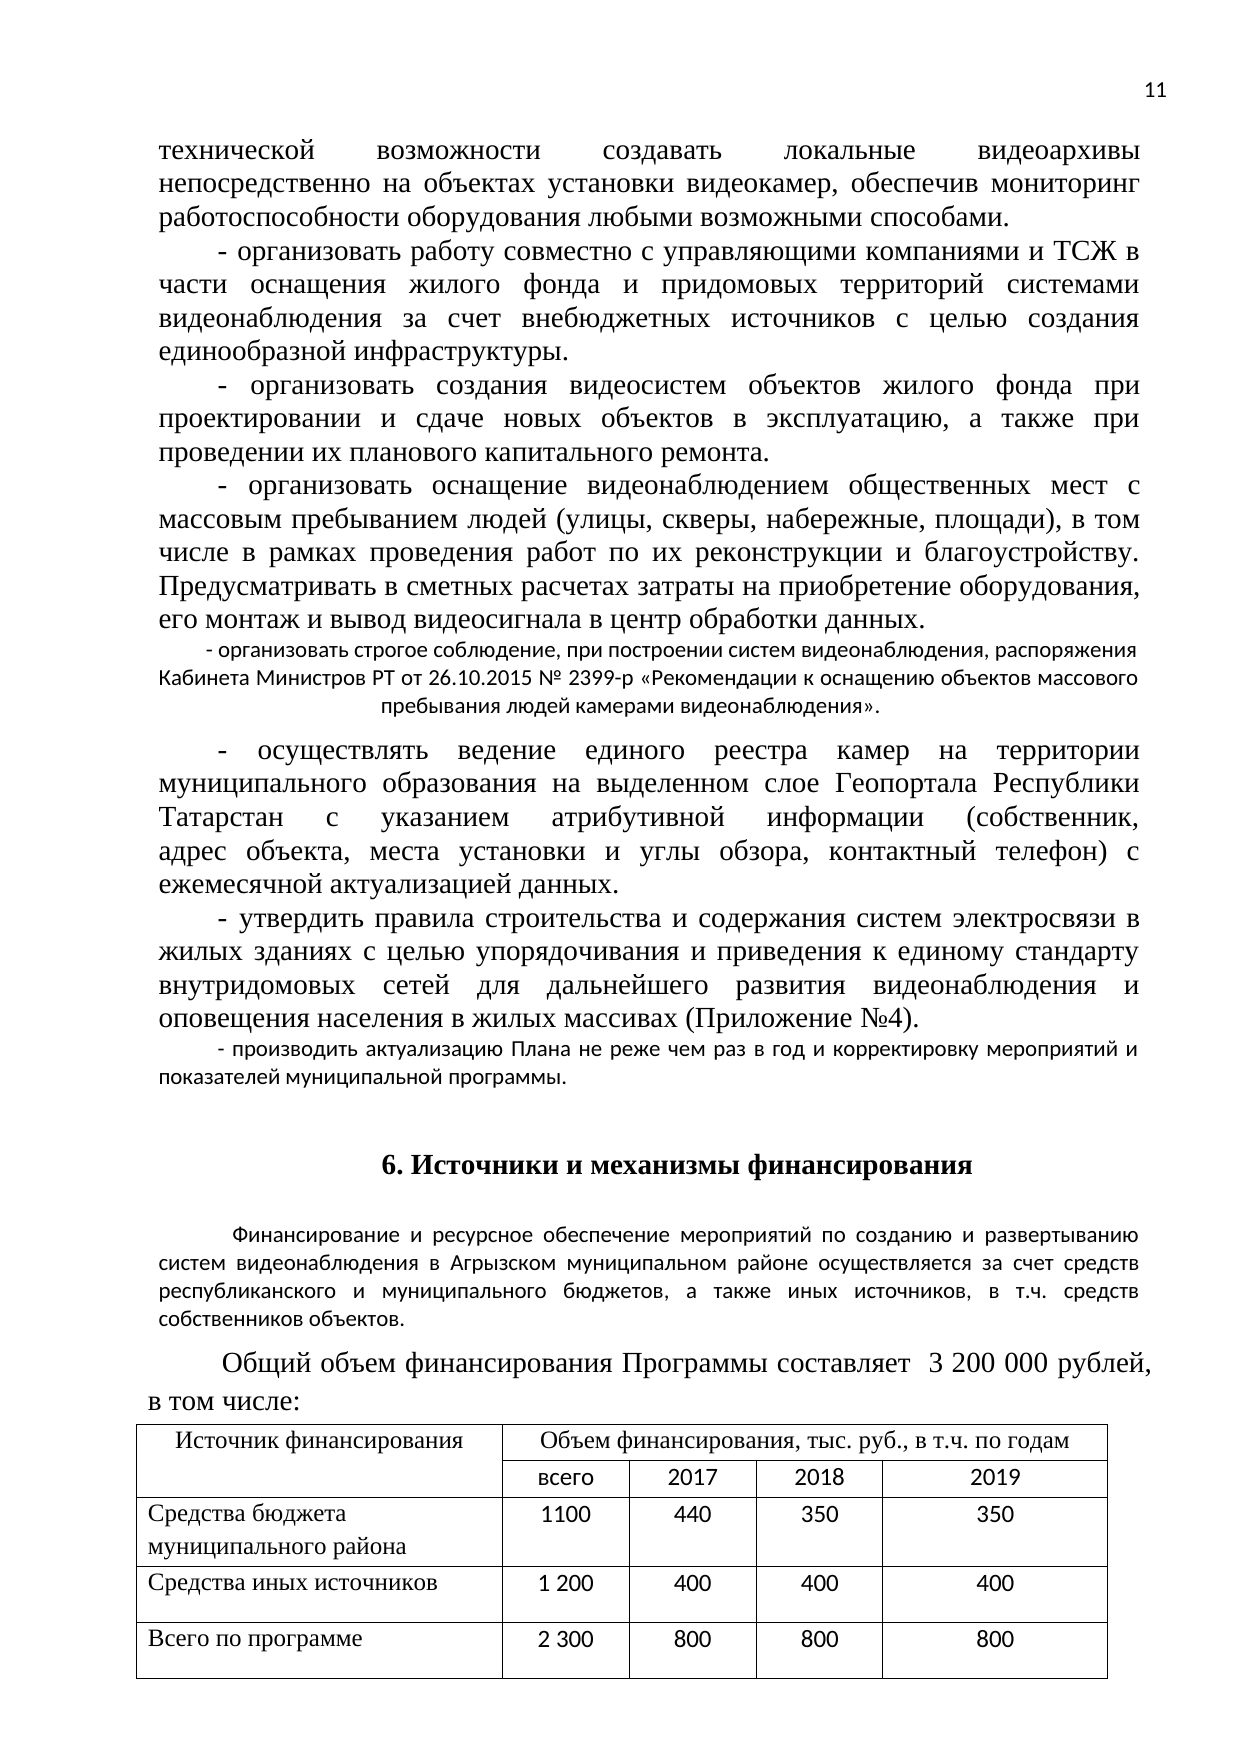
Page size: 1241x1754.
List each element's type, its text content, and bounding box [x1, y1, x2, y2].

table_cell 400 [630, 1567, 756, 1622]
table_cell Средства бюджета муниципального района [137, 1498, 502, 1566]
table_cell 2019 [883, 1461, 1107, 1497]
table_cell 1 200 [503, 1567, 629, 1622]
table_header Источник финансирования [137, 1425, 502, 1497]
table_cell 350 [757, 1498, 882, 1566]
table_cell 800 [757, 1623, 882, 1678]
table_cell 400 [883, 1567, 1107, 1622]
table_cell 2018 [757, 1461, 882, 1497]
table_cell 2 300 [503, 1623, 629, 1678]
text Общий объем финансирования Программы составляет 3 200 000 рублей, в том числе: [148, 1345, 1152, 1417]
list осуществлять ведение единого реестра камер на территории муниципального образования на выделенном слое Геопортала Республики Татарстан с указанием атрибутивной информации (собственник, адрес объекта, места установки и углы обзора, контактный телефон) с ежемесячной актуализацией данных. [158, 732, 1141, 900]
table_cell 800 [630, 1623, 756, 1678]
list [158, 132, 1141, 233]
table_cell Всего по программе [137, 1623, 502, 1678]
table_cell 2017 [630, 1461, 756, 1497]
table_cell 800 [883, 1623, 1107, 1678]
text - производить актуализацию Плана не реже чем раз в год и корректировку мероприятий и показателей муниципальной программы. [158, 1034, 1140, 1090]
table_cell 350 [883, 1498, 1107, 1566]
table_cell 440 [630, 1498, 756, 1566]
subtitle 6. Источники и механизмы финансирования [203, 1147, 1152, 1181]
table_cell Средства иных источников [137, 1567, 502, 1622]
list организовать создания видеосистем объектов жилого фонда при проектировании и сдаче новых объектов в эксплуатацию, а также при проведении их планового капитального ремонта. [158, 367, 1141, 467]
table_cell 400 [757, 1567, 882, 1622]
table_cell всего [503, 1461, 629, 1497]
table_cell 1100 [503, 1498, 629, 1566]
text Финансирование и ресурсное обеспечение мероприятий по созданию и развертыванию систем видеонаблюдения в Агрызском муниципальном районе осуществляется за счет средств республиканского и муниципального бюджетов, а также иных источников, в т.ч. средств собственников объектов. [158, 1220, 1141, 1332]
list утвердить правила строительства и содержания систем электросвязи в жилых зданиях с целью упорядочивания и приведения к единому стандарту внутридомовых сетей для дальнейшего развития видеонаблюдения и оповещения населения в жилых массивах (Приложение №4). [158, 900, 1141, 1034]
text - организовать строгое соблюдение, при построении систем видеонаблюдения, распоряжения Кабинета Министров РТ от 26.10.2015 № 2399-р «Рекомендации к оснащению объектов массового пребывания людей камерами видеонаблюдения». [158, 635, 1140, 719]
list организовать работу совместно с управляющими компаниями и ТСЖ в части оснащения жилого фонда и придомовых территорий системами видеонаблюдения за счет внебюджетных источников с целью создания единообразной инфраструктуры. [158, 233, 1141, 367]
list организовать оснащение видеонаблюдением общественных мест с массовым пребыванием людей (улицы, скверы, набережные, площади), в том числе в рамках проведения работ по их реконструкции и благоустройству. Предусматривать в сметных расчетах затраты на приобретение оборудования, его монтаж и вывод видеосигнала в центр обработки данных. [158, 467, 1141, 635]
table_header Объем финансирования, тыс. руб., в т.ч. по годам [503, 1425, 1107, 1459]
